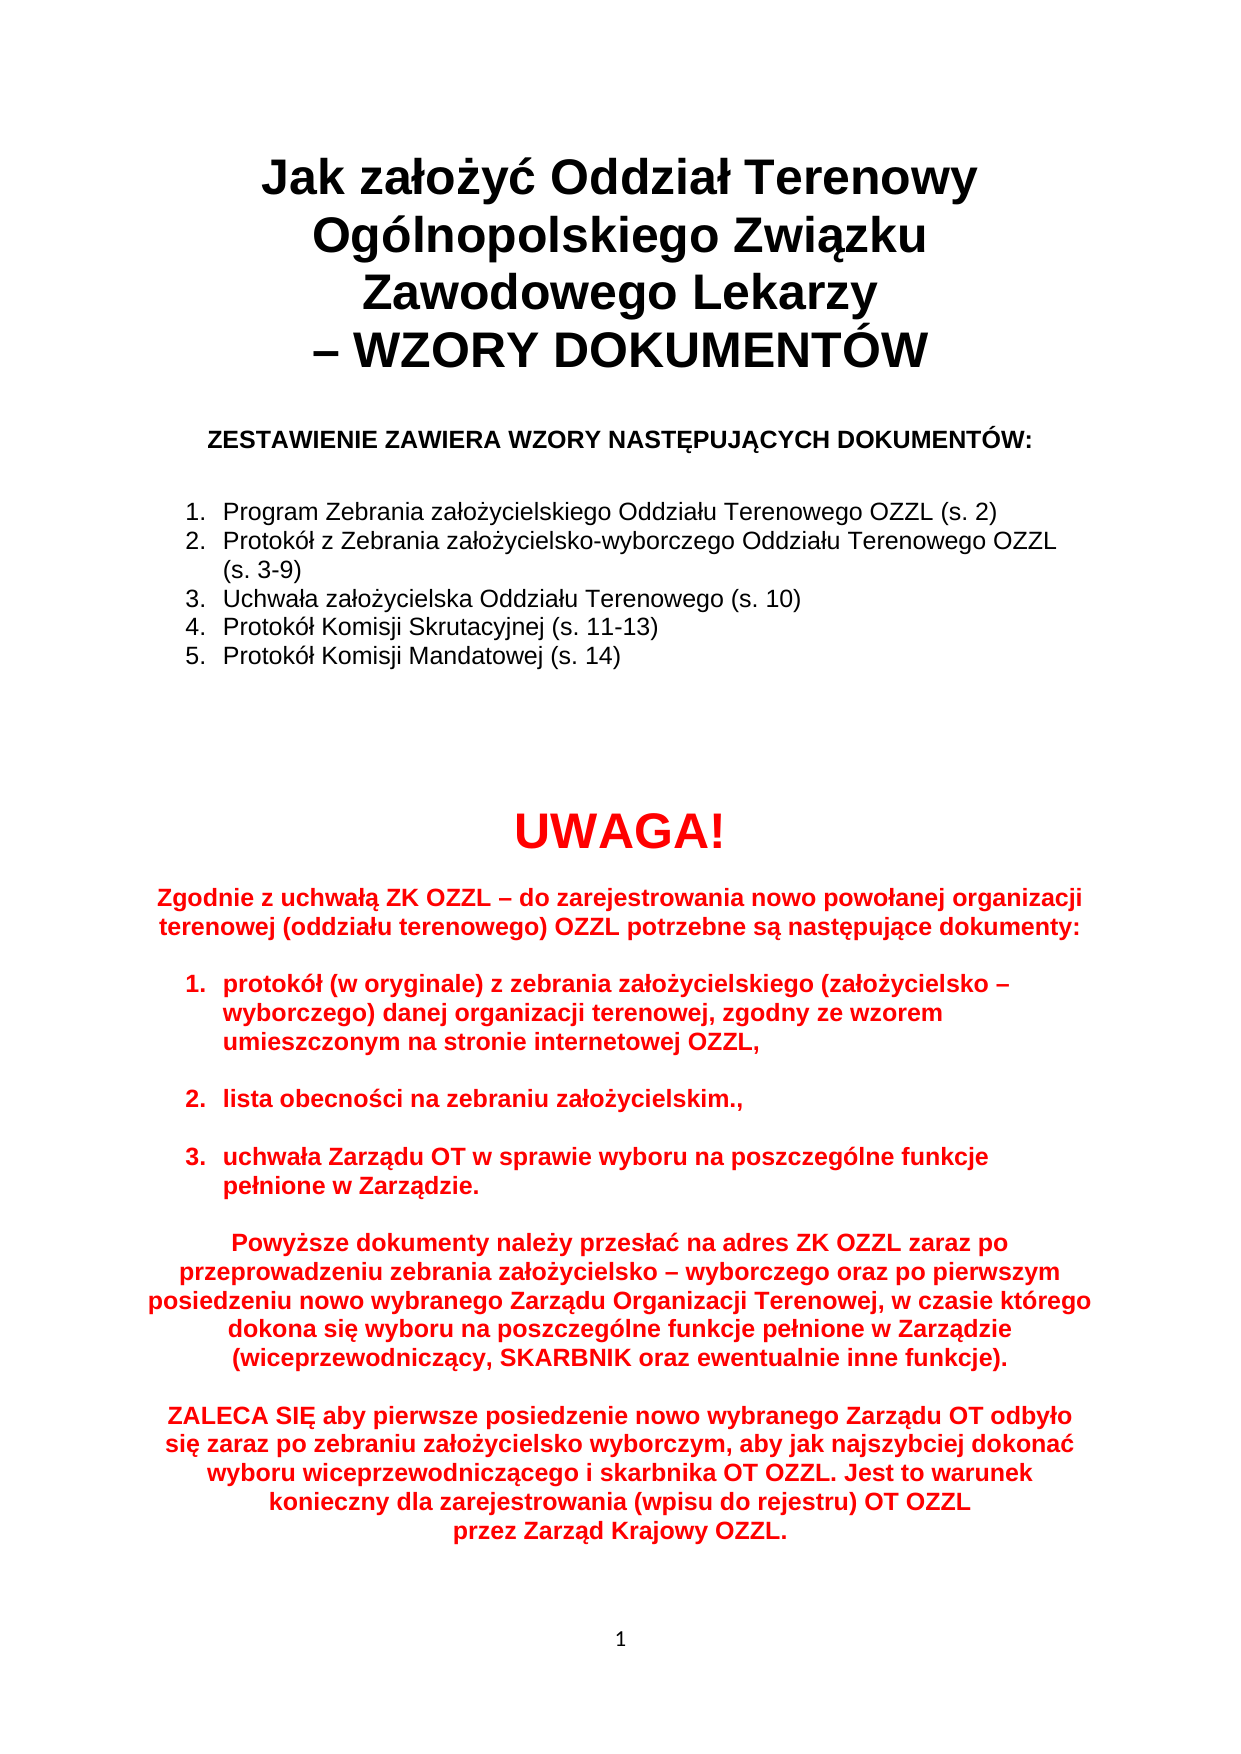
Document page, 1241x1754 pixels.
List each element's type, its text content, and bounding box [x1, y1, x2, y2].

text Powyższe dokumenty należy przesłać na adres ZK OZZL zaraz po przeprowadzeniu zebrania założycielsko – wyborczego oraz po pierwszym posiedzeniu nowo wybranego Zarządu Organizacji Terenowej, w czasie którego dokona się wyboru na poszczególne funkcje pełnione w Zarządzie (wiceprzewodniczący, SKARBNIK oraz ewentualnie inne funkcje). [148, 1228, 1093, 1372]
text UWAGA! [148, 802, 1093, 859]
list Uchwała założycielska Oddziału Terenowego (s. 10) [185, 584, 1093, 612]
list Program Zebrania założycielskiego Oddziału Terenowego OZZL (s. 2) [185, 497, 1093, 526]
text ZESTAWIENIE ZAWIERA WZORY NASTĘPUJĄCYCH DOKUMENTÓW: [148, 426, 1093, 454]
text ZALECA SIĘ aby pierwsze posiedzenie nowo wybranego Zarządu OT odbyło się zaraz po zebraniu założycielsko wyborczym, aby jak najszybciej dokonać wyboru wiceprzewodniczącego i skarbnika OT OZZL. Jest to warunek konieczny dla zarejestrowania (wpisu do rejestru) OT OZZL [148, 1401, 1093, 1516]
list Protokół Komisji Mandatowej (s. 14) [185, 641, 1093, 670]
list Protokół Komisji Skrutacyjnej (s. 11-13) [185, 612, 1093, 641]
text – WZORY DOKUMENTÓW [148, 320, 1093, 378]
text przez Zarząd Krajowy OZZL. [148, 1516, 1093, 1544]
list protokół (w oryginale) z zebrania założycielskiego (założycielsko – wyborczego) danej organizacji terenowej, zgodny ze wzorem umieszczonym na stronie internetowej OZZL, [185, 969, 1093, 1056]
text Jak założyć Oddział Terenowy Ogólnopolskiego Związku Zawodowego Lekarzy [148, 148, 1093, 320]
text Zgodnie z uchwałą ZK OZZL – do zarejestrowania nowo powołanej organizacji terenowej (oddziału terenowego) OZZL potrzebne są następujące dokumenty: [148, 883, 1093, 941]
list lista obecności na zebraniu założycielskim., [185, 1084, 1093, 1113]
list uchwała Zarządu OT w sprawie wyboru na poszczególne funkcje pełnione w Zarządzie. [185, 1142, 1093, 1199]
list Protokół z Zebrania założycielsko-wyborczego Oddziału Terenowego OZZL (s. 3-9) [185, 526, 1093, 584]
